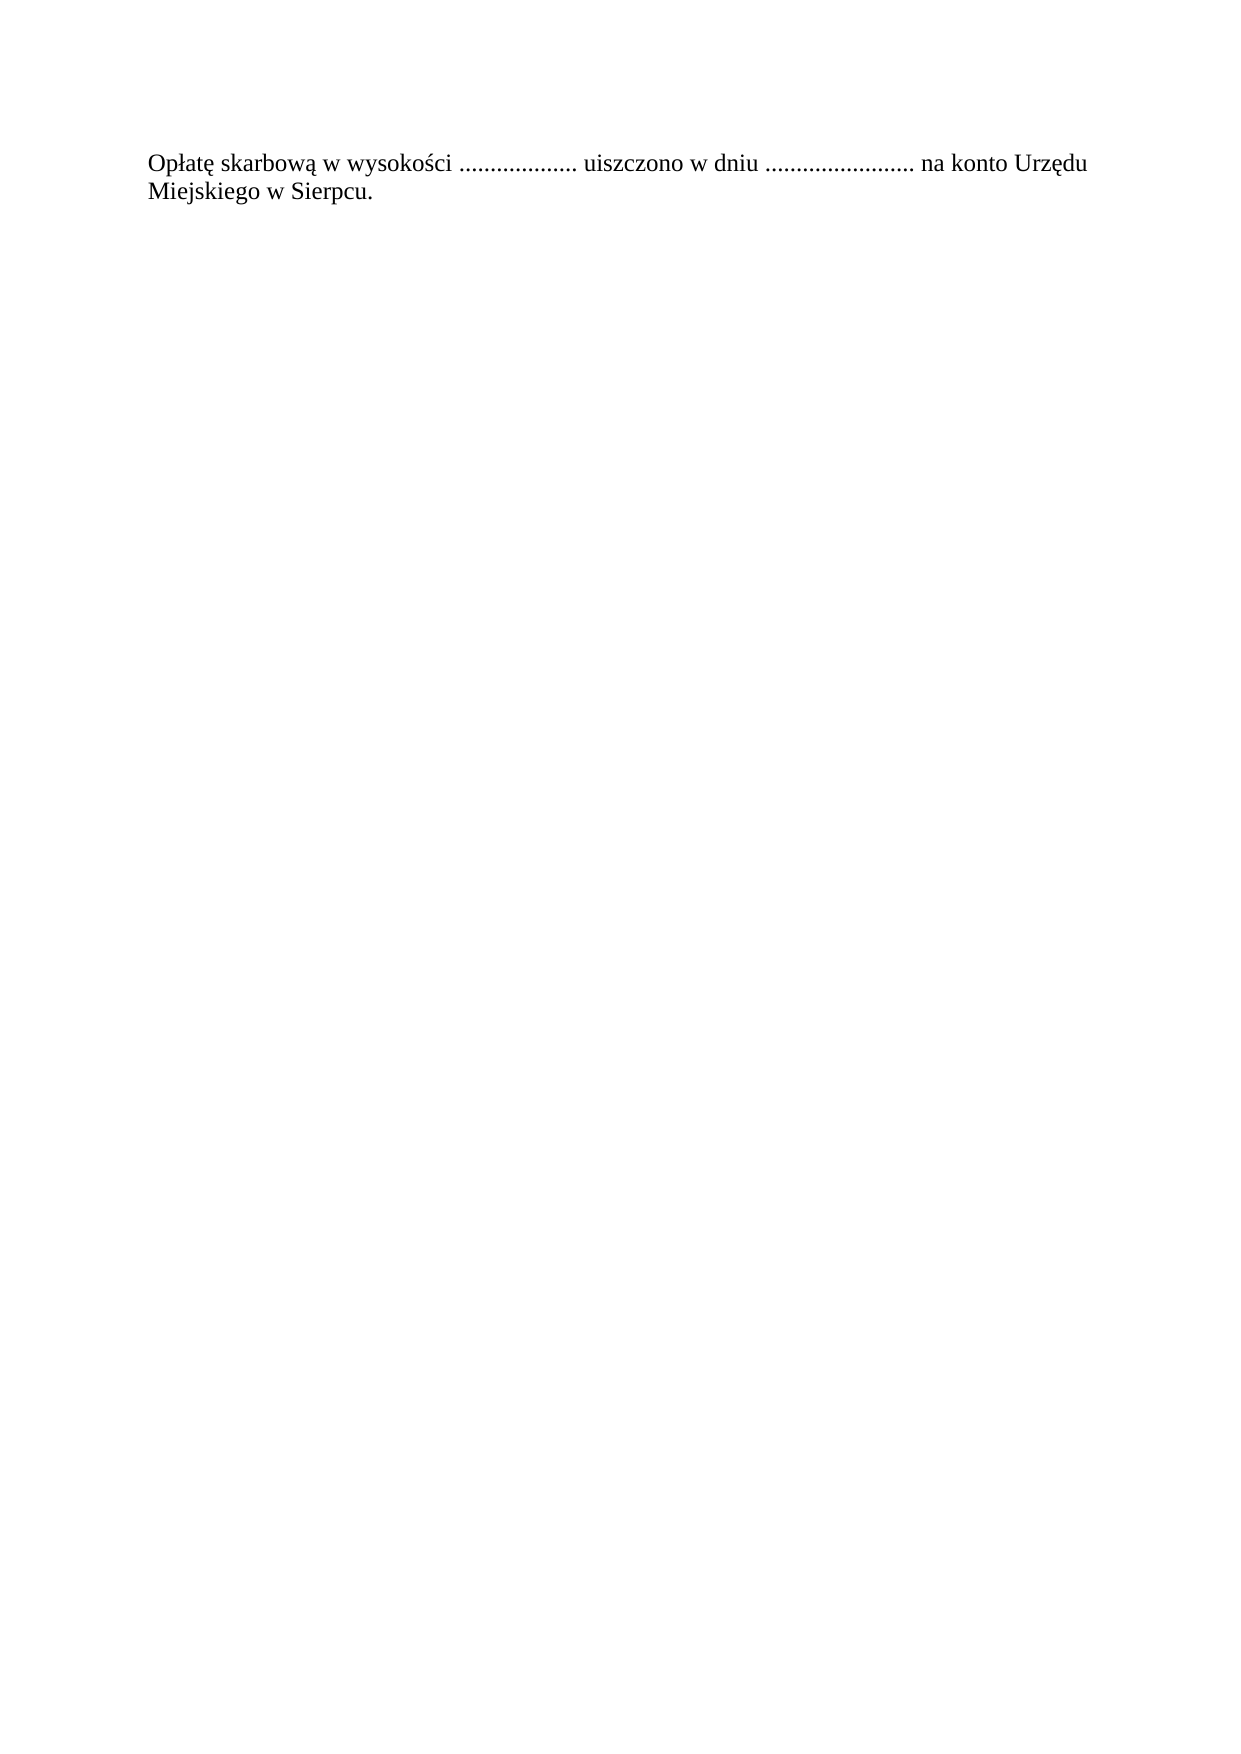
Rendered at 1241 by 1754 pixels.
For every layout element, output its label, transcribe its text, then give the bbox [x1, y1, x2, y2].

text Opłatę skarbową w wysokości ................... uiszczono w dniu ........................ na konto Urzędu Miejskiego w Sierpcu. [148, 148, 1093, 205]
